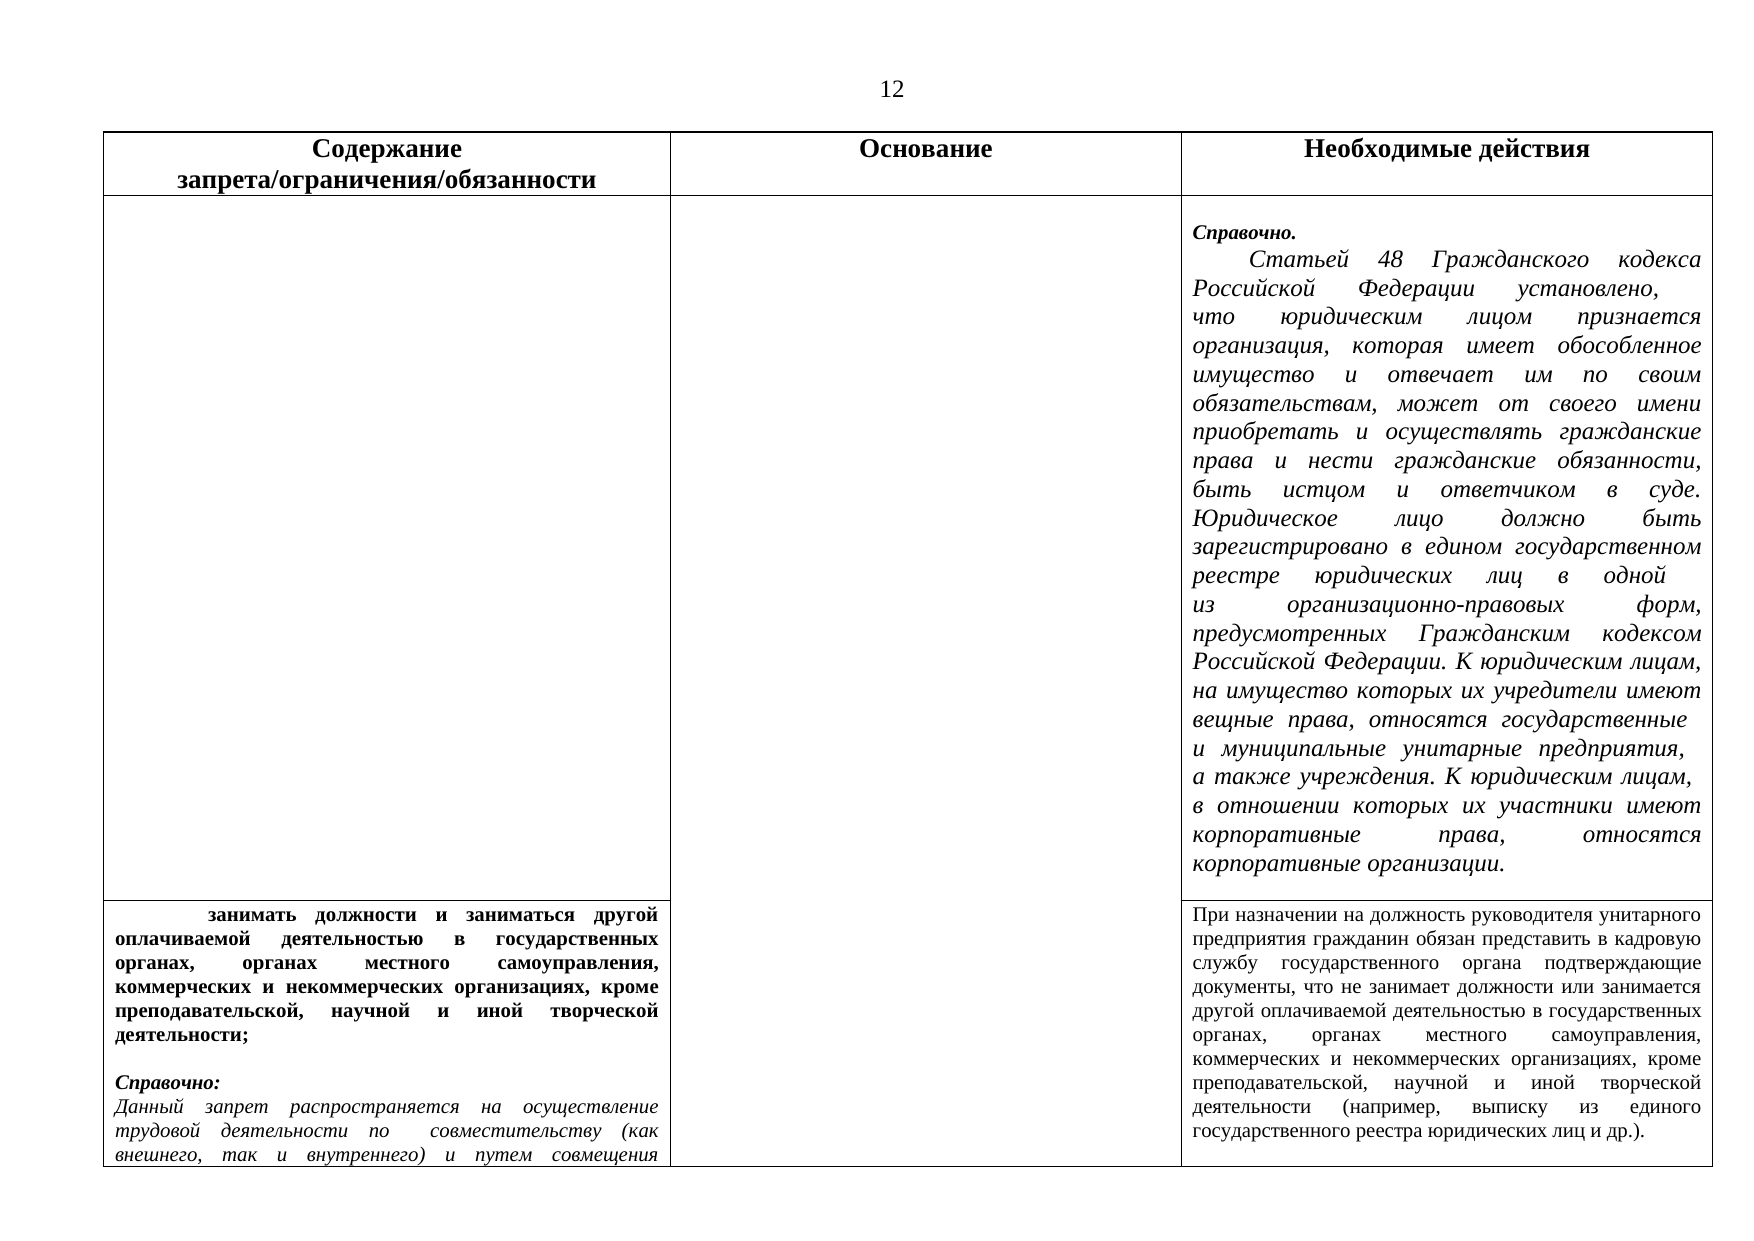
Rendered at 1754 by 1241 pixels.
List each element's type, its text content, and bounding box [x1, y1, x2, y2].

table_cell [671, 196, 1181, 1166]
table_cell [104, 196, 670, 900]
table_header Необходимые действия [1182, 133, 1712, 195]
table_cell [104, 901, 670, 1166]
table_header Основание [671, 133, 1181, 195]
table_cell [1182, 901, 1712, 1166]
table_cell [1182, 196, 1712, 900]
table_header Содержание запрета/ограничения/обязанности [104, 133, 670, 195]
